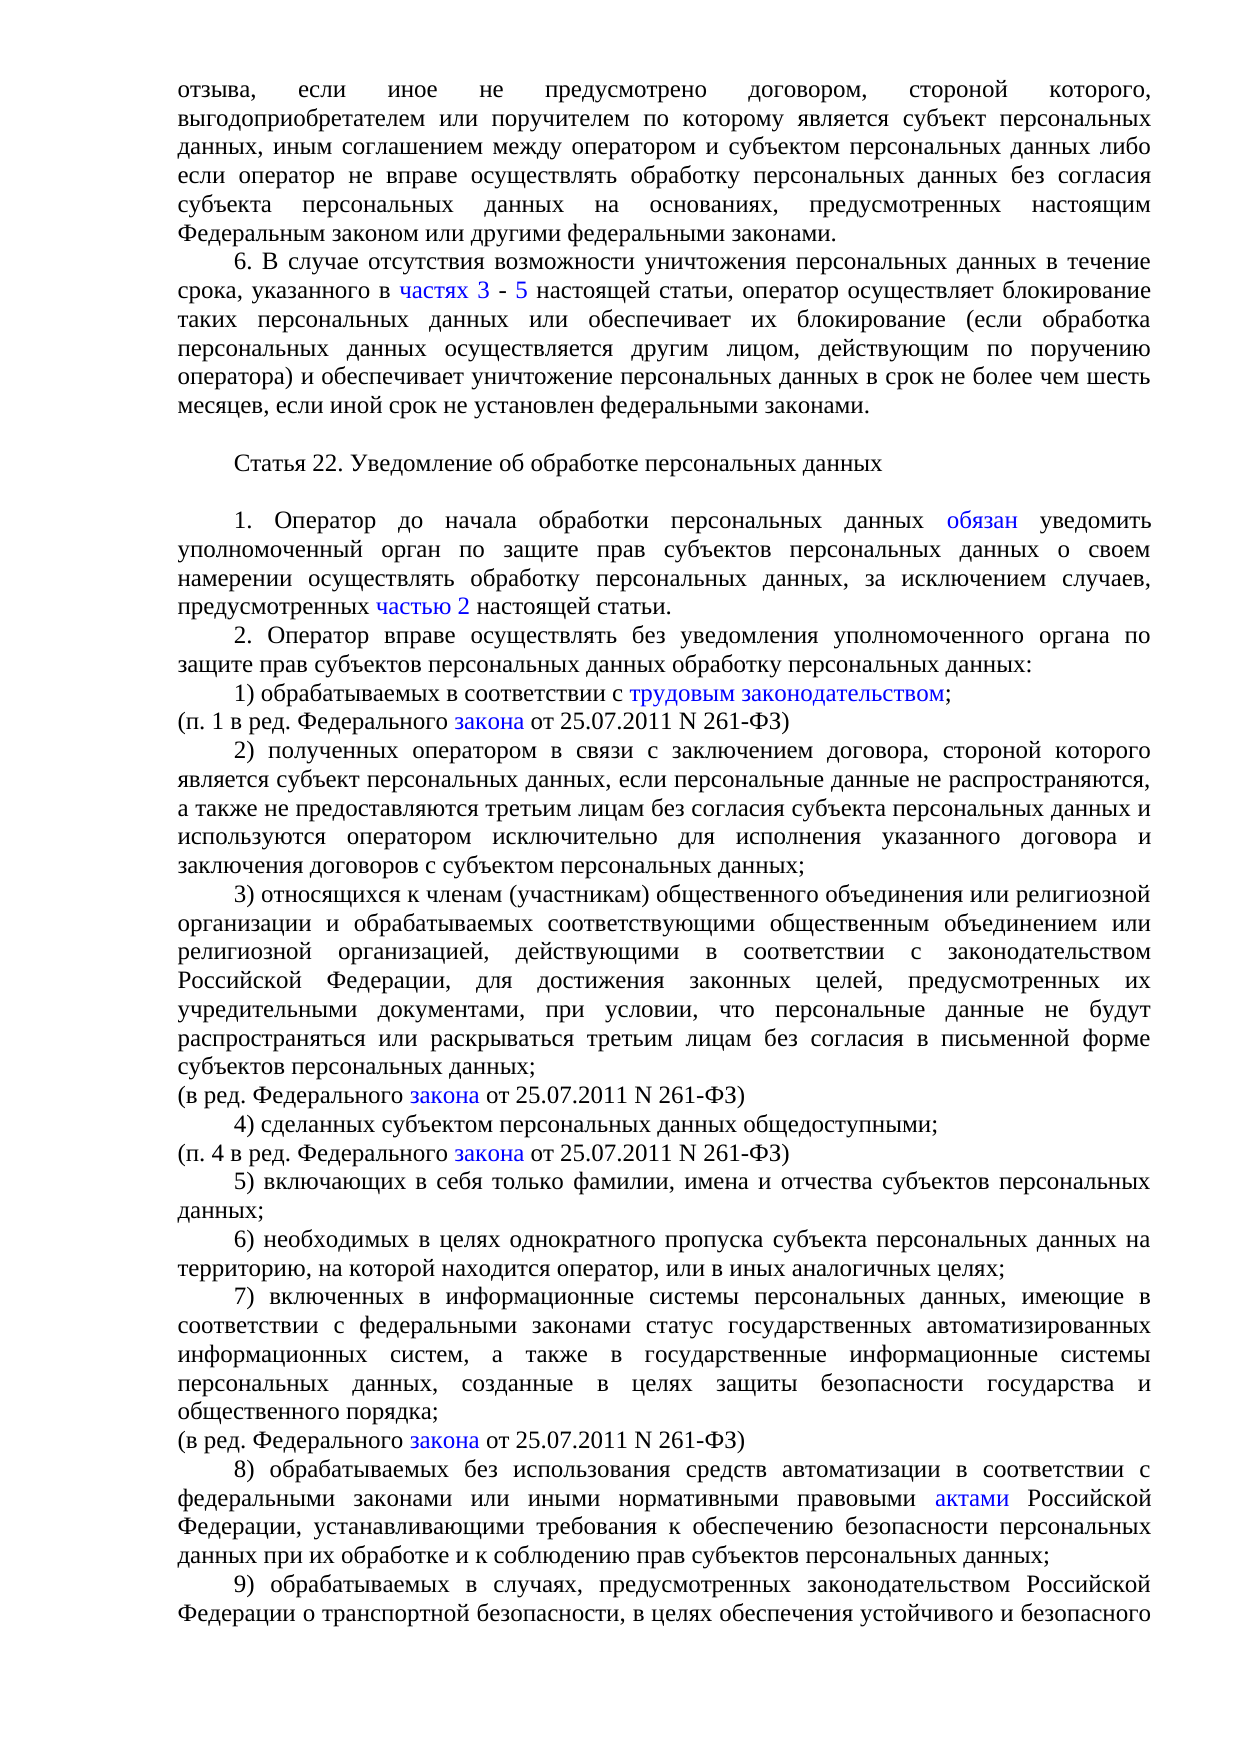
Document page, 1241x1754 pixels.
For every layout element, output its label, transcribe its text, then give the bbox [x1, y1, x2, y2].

text 8) обрабатываемых без использования средств автоматизации в соответствии с федеральными законами или иными нормативными правовыми актами Российской Федерации, устанавливающими требования к обеспечению безопасности персональных данных при их обработке и к соблюдению прав субъектов персональных данных; [177, 1454, 1152, 1569]
text 2) полученных оператором в связи с заключением договора, стороной которого является субъект персональных данных, если персональные данные не распространяются, а также не предоставляются третьим лицам без согласия субъекта персональных данных и используются оператором исключительно для исполнения указанного договора и заключения договоров с субъектом персональных данных; [177, 735, 1152, 879]
text 5) включающих в себя только фамилии, имена и отчества субъектов персональных данных; [177, 1166, 1152, 1224]
text 6. В случае отсутствия возможности уничтожения персональных данных в течение срока, указанного в частях 3 - 5 настоящей статьи, оператор осуществляет блокирование таких персональных данных или обеспечивает их блокирование (если обработка персональных данных осуществляется другим лицом, действующим по поручению оператора) и обеспечивает уничтожение персональных данных в срок не более чем шесть месяцев, если иной срок не установлен федеральными законами. [177, 246, 1152, 419]
text 6) необходимых в целях однократного пропуска субъекта персональных данных на территорию, на которой находится оператор, или в иных аналогичных целях; [177, 1224, 1152, 1281]
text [177, 74, 1152, 246]
text (в ред. Федерального закона от 25.07.2011 N 261-ФЗ) [177, 1080, 1152, 1109]
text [177, 1569, 1152, 1626]
text 1. Оператор до начала обработки персональных данных обязан уведомить уполномоченный орган по защите прав субъектов персональных данных о своем намерении осуществлять обработку персональных данных, за исключением случаев, предусмотренных частью 2 настоящей статьи. [177, 505, 1152, 620]
text 1) обрабатываемых в соответствии с трудовым законодательством; [177, 678, 1152, 706]
text (п. 4 в ред. Федерального закона от 25.07.2011 N 261-ФЗ) [177, 1138, 1152, 1166]
text (в ред. Федерального закона от 25.07.2011 N 261-ФЗ) [177, 1425, 1152, 1454]
text (п. 1 в ред. Федерального закона от 25.07.2011 N 261-ФЗ) [177, 706, 1152, 735]
text 7) включенных в информационные системы персональных данных, имеющие в соответствии с федеральными законами статус государственных автоматизированных информационных систем, а также в государственные информационные системы персональных данных, созданные в целях защиты безопасности государства и общественного порядка; [177, 1281, 1152, 1425]
text 3) относящихся к членам (участникам) общественного объединения или религиозной организации и обрабатываемых соответствующими общественным объединением или религиозной организацией, действующими в соответствии с законодательством Российской Федерации, для достижения законных целей, предусмотренных их учредительными документами, при условии, что персональные данные не будут распространяться или раскрываться третьим лицам без согласия в письменной форме субъектов персональных данных; [177, 879, 1152, 1080]
text 2. Оператор вправе осуществлять без уведомления уполномоченного органа по защите прав субъектов персональных данных обработку персональных данных: [177, 620, 1152, 678]
text 4) сделанных субъектом персональных данных общедоступными; [177, 1109, 1152, 1138]
text Статья 22. Уведомление об обработке персональных данных [177, 448, 1152, 476]
